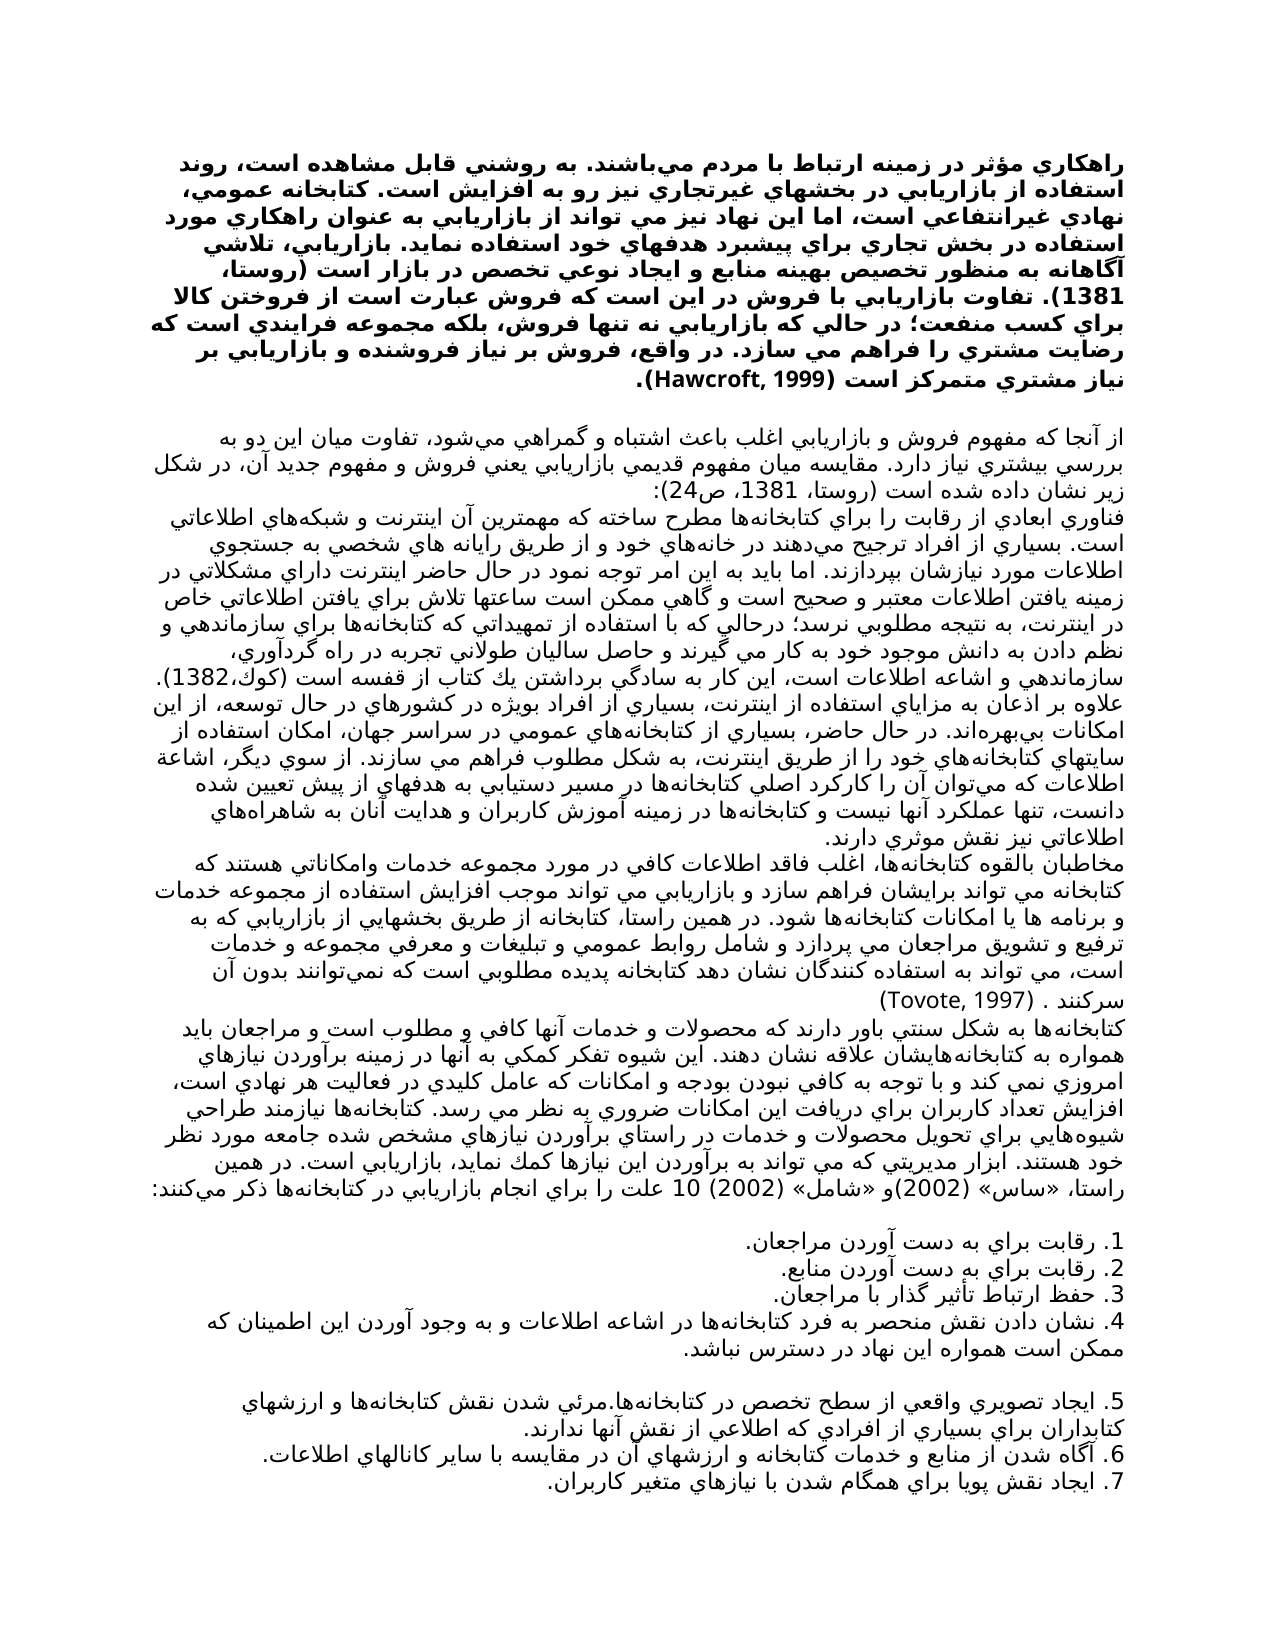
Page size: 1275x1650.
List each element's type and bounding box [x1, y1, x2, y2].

text [150, 150, 1125, 394]
text [150, 424, 1125, 1495]
